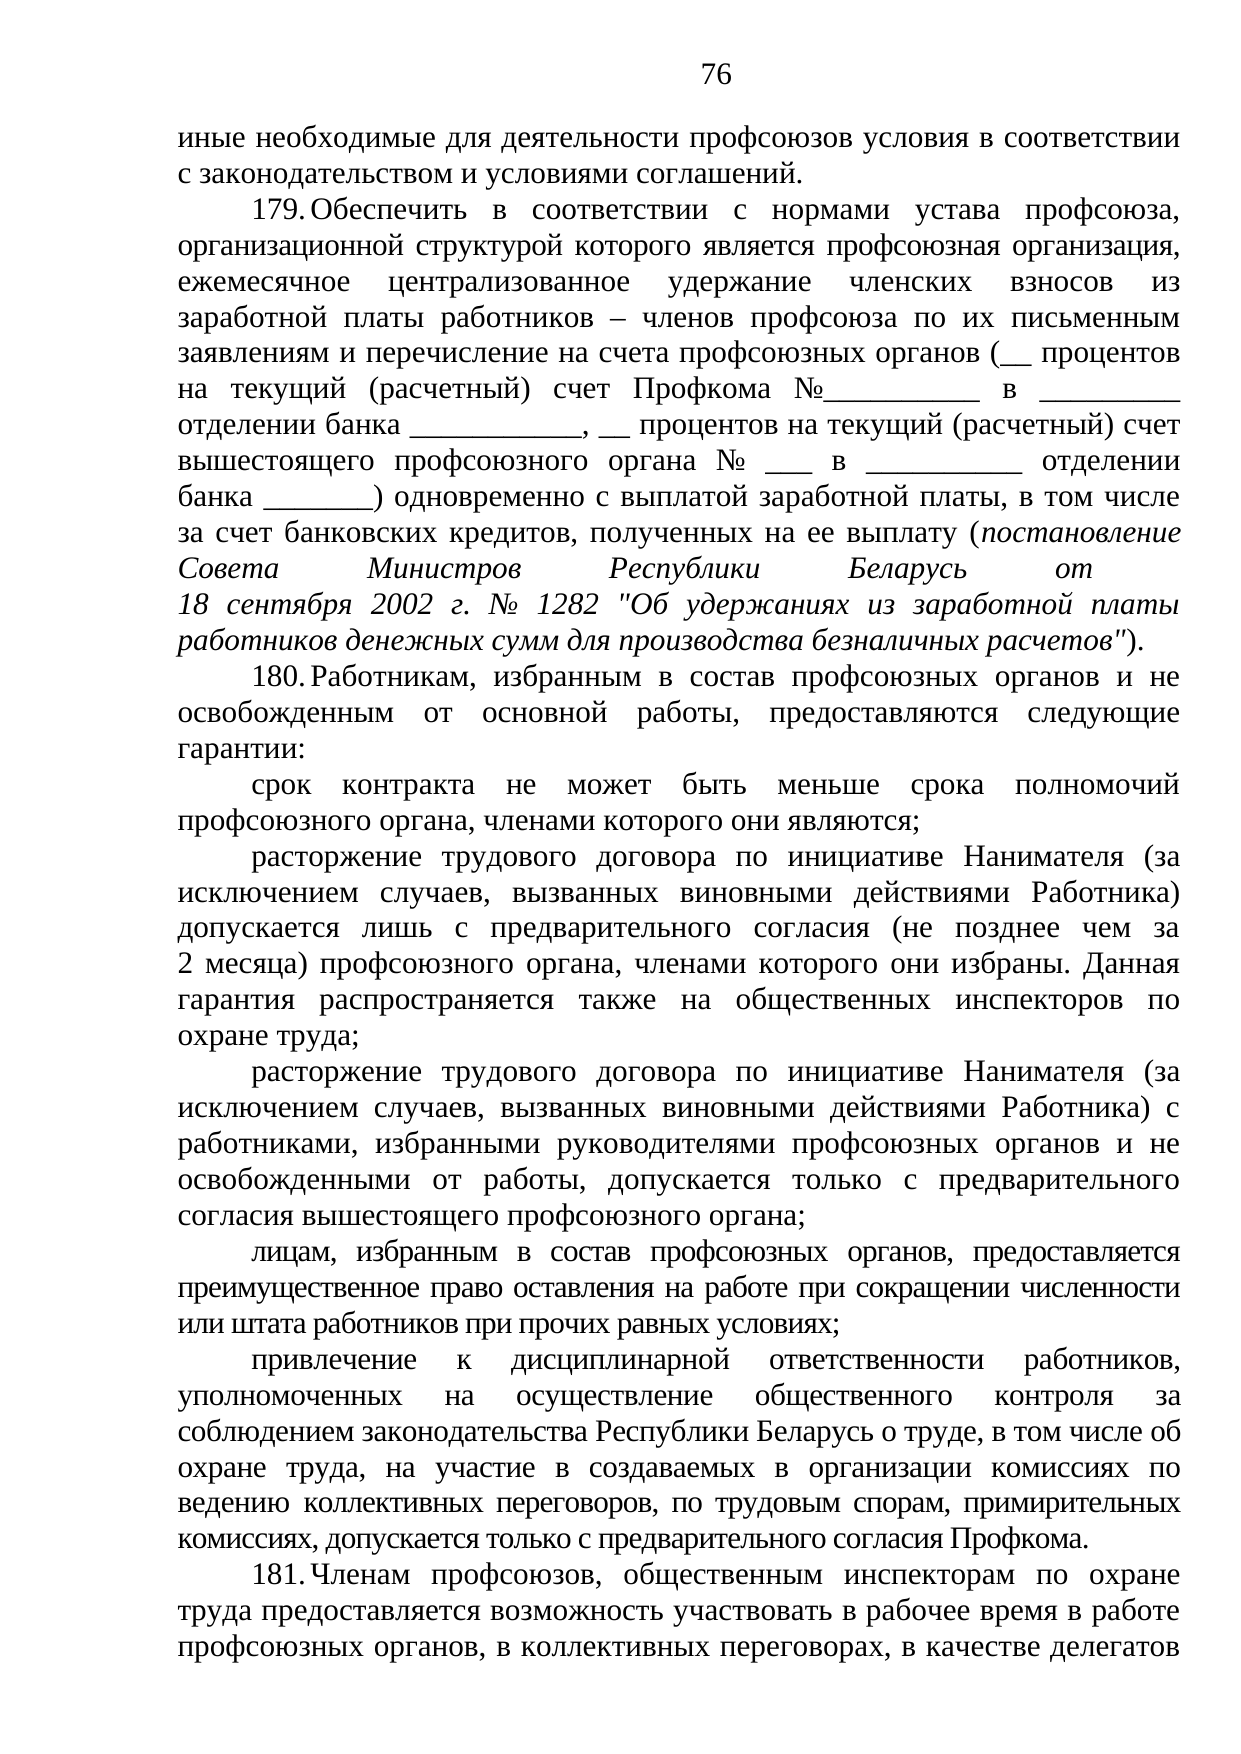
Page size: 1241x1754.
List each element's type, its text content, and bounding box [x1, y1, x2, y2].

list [177, 118, 1181, 190]
list Работникам, избранным в состав профсоюзных органов и не освобожденным от основной работы, предоставляются следующие гарантии: [177, 657, 1181, 765]
text расторжение трудового договора по инициативе Нанимателя (за исключением случаев, вызванных виновными действиями Работника) допускается лишь с предварительного согласия (не позднее чем за 2 месяца) профсоюзного органа, членами которого они избраны. Данная гарантия распространяется также на общественных инспекторов по охране труда; [177, 837, 1181, 1052]
text расторжение трудового договора по инициативе Нанимателя (за исключением случаев, вызванных виновными действиями Работника) с работниками, избранными руководителями профсоюзных органов и не освобожденными от работы, допускается только с предварительного согласия вышестоящего профсоюзного органа; [177, 1052, 1181, 1232]
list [177, 1556, 1181, 1663]
text лицам, избранным в состав профсоюзных органов, предоставляется преимущественное право оставления на работе при сокращении численности или штата работников при прочих равных условиях; [177, 1232, 1181, 1340]
list Обеспечить в соответствии с нормами устава профсоюза, организационной структурой которого является профсоюзная организация, ежемесячное централизованное удержание членских взносов из заработной платы работников – членов профсоюза по их письменным заявлениям и перечисление на счета профсоюзных органов (__ процентов на текущий (расчетный) счет Профкома №__________ в _________ отделении банка ___________, __ процентов на текущий (расчетный) счет вышестоящего профсоюзного органа № ___ в __________ отделении банка _______) одновременно с выплатой заработной платы, в том числе за счет банковских кредитов, полученных на ее выплату (постановление Совета Министров Республики Беларусь от 18 сентября 2002 г. № 1282 "Об удержаниях из заработной платы работников денежных сумм для производства безналичных расчетов"). [177, 190, 1181, 657]
text привлечение к дисциплинарной ответственности работников, уполномоченных на осуществление общественного контроля за соблюдением законодательства Республики Беларусь о труде, в том числе об охране труда, на участие в создаваемых в организации комиссиях по ведению коллективных переговоров, по трудовым спорам, примирительных комиссиях, допускается только с предварительного согласия Профкома. [177, 1340, 1181, 1556]
text срок контракта не может быть меньше срока полномочий профсоюзного органа, членами которого они являются; [177, 765, 1181, 837]
